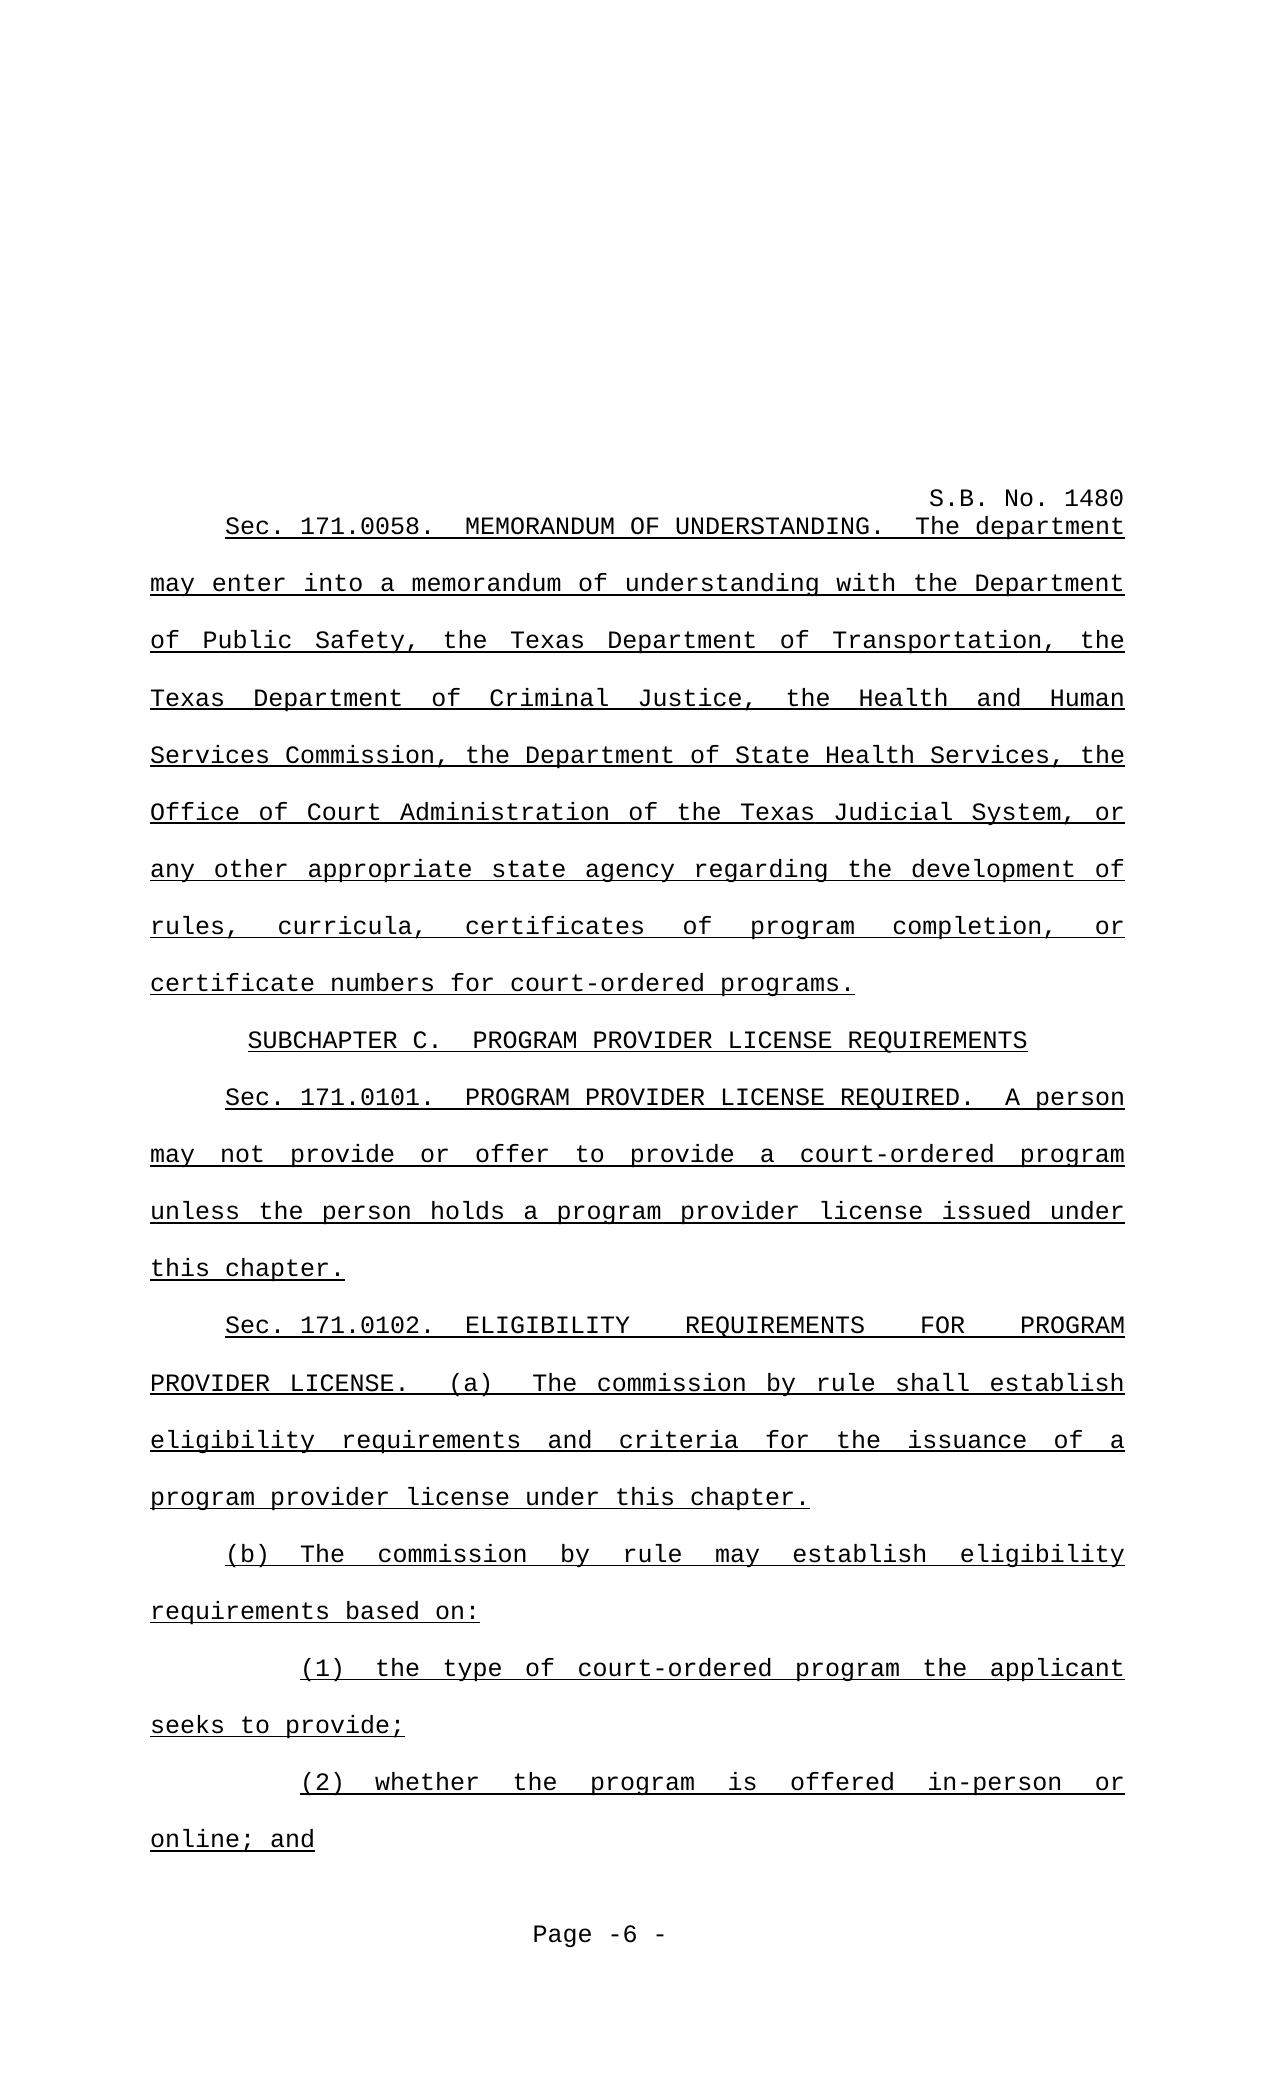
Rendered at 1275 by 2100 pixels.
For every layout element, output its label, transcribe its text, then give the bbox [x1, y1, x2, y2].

text (1) the type of court-ordered program the applicant seeks to provide; [150, 1655, 1125, 1741]
text Sec. 171.0058. MEMORANDUM OF UNDERSTANDING. The department may enter into a memorandum of understanding with the Department of Public Safety, the Texas Department of Transportation, the Texas Department of Criminal Justice, the Health and Human Services Commission, the Department of State Health Services, the Office of Court Administration of the Texas Judicial System, or any other appropriate state agency regarding the development of rules, curricula, certificates of program completion, or certificate numbers for court-ordered programs. [150, 514, 1125, 594]
text Sec. 171.0058. MEMORANDUM OF UNDERSTANDING. The department may enter into a memorandum of understanding with the Department of Public Safety, the Texas Department of Transportation, the Texas Department of Criminal Justice, the Health and Human Services Commission, the Department of State Health Services, the Office of Court Administration of the Texas Judicial System, or any other appropriate state agency regarding the development of rules, curricula, certificates of program completion, or certificate numbers for court-ordered programs. [150, 653, 1125, 708]
text Sec. 171.0058. MEMORANDUM OF UNDERSTANDING. The department may enter into a memorandum of understanding with the Department of Public Safety, the Texas Department of Transportation, the Texas Department of Criminal Justice, the Health and Human Services Commission, the Department of State Health Services, the Office of Court Administration of the Texas Judicial System, or any other appropriate state agency regarding the development of rules, curricula, certificates of program completion, or certificate numbers for court-ordered programs. [150, 881, 1125, 937]
text Sec. 171.0101. PROGRAM PROVIDER LICENSE REQUIRED. A person may not provide or offer to provide a court-ordered program unless the person holds a program provider license issued under this chapter. [150, 1084, 1125, 1165]
text Sec. 171.0058. MEMORANDUM OF UNDERSTANDING. The department may enter into a memorandum of understanding with the Department of Public Safety, the Texas Department of Transportation, the Texas Department of Criminal Justice, the Health and Human Services Commission, the Department of State Health Services, the Office of Court Administration of the Texas Judicial System, or any other appropriate state agency regarding the development of rules, curricula, certificates of program completion, or certificate numbers for court-ordered programs. [150, 767, 1125, 822]
text Sec. 171.0102. ELIGIBILITY REQUIREMENTS FOR PROGRAM PROVIDER LICENSE. (a) The commission by rule shall establish eligibility requirements and criteria for the issuance of a program provider license under this chapter. [150, 1395, 1125, 1450]
text Sec. 171.0102. ELIGIBILITY REQUIREMENTS FOR PROGRAM PROVIDER LICENSE. (a) The commission by rule shall establish eligibility requirements and criteria for the issuance of a program provider license under this chapter. [150, 1313, 1125, 1393]
text Sec. 171.0058. MEMORANDUM OF UNDERSTANDING. The department may enter into a memorandum of understanding with the Department of Public Safety, the Texas Department of Transportation, the Texas Department of Criminal Justice, the Health and Human Services Commission, the Department of State Health Services, the Office of Court Administration of the Texas Judicial System, or any other appropriate state agency regarding the development of rules, curricula, certificates of program completion, or certificate numbers for court-ordered programs. [150, 938, 1125, 999]
text Sec. 171.0058. MEMORANDUM OF UNDERSTANDING. The department may enter into a memorandum of understanding with the Department of Public Safety, the Texas Department of Transportation, the Texas Department of Criminal Justice, the Health and Human Services Commission, the Department of State Health Services, the Office of Court Administration of the Texas Judicial System, or any other appropriate state agency regarding the development of rules, curricula, certificates of program completion, or certificate numbers for court-ordered programs. [150, 596, 1125, 651]
text SUBCHAPTER C. PROGRAM PROVIDER LICENSE REQUIREMENTS [150, 1027, 1125, 1056]
text Sec. 171.0058. MEMORANDUM OF UNDERSTANDING. The department may enter into a memorandum of understanding with the Department of Public Safety, the Texas Department of Transportation, the Texas Department of Criminal Justice, the Health and Human Services Commission, the Department of State Health Services, the Office of Court Administration of the Texas Judicial System, or any other appropriate state agency regarding the development of rules, curricula, certificates of program completion, or certificate numbers for court-ordered programs. [150, 710, 1125, 765]
text Sec. 171.0101. PROGRAM PROVIDER LICENSE REQUIRED. A person may not provide or offer to provide a court-ordered program unless the person holds a program provider license issued under this chapter. [150, 1167, 1125, 1222]
text Sec. 171.0101. PROGRAM PROVIDER LICENSE REQUIRED. A person may not provide or offer to provide a court-ordered program unless the person holds a program provider license issued under this chapter. [150, 1224, 1125, 1284]
text (b) The commission by rule may establish eligibility requirements based on: [150, 1541, 1125, 1627]
text Sec. 171.0058. MEMORANDUM OF UNDERSTANDING. The department may enter into a memorandum of understanding with the Department of Public Safety, the Texas Department of Transportation, the Texas Department of Criminal Justice, the Health and Human Services Commission, the Department of State Health Services, the Office of Court Administration of the Texas Judicial System, or any other appropriate state agency regarding the development of rules, curricula, certificates of program completion, or certificate numbers for court-ordered programs. [150, 824, 1125, 880]
text Sec. 171.0102. ELIGIBILITY REQUIREMENTS FOR PROGRAM PROVIDER LICENSE. (a) The commission by rule shall establish eligibility requirements and criteria for the issuance of a program provider license under this chapter. [150, 1452, 1125, 1513]
text (2) whether the program is offered in-person or online; and [150, 1769, 1125, 1855]
